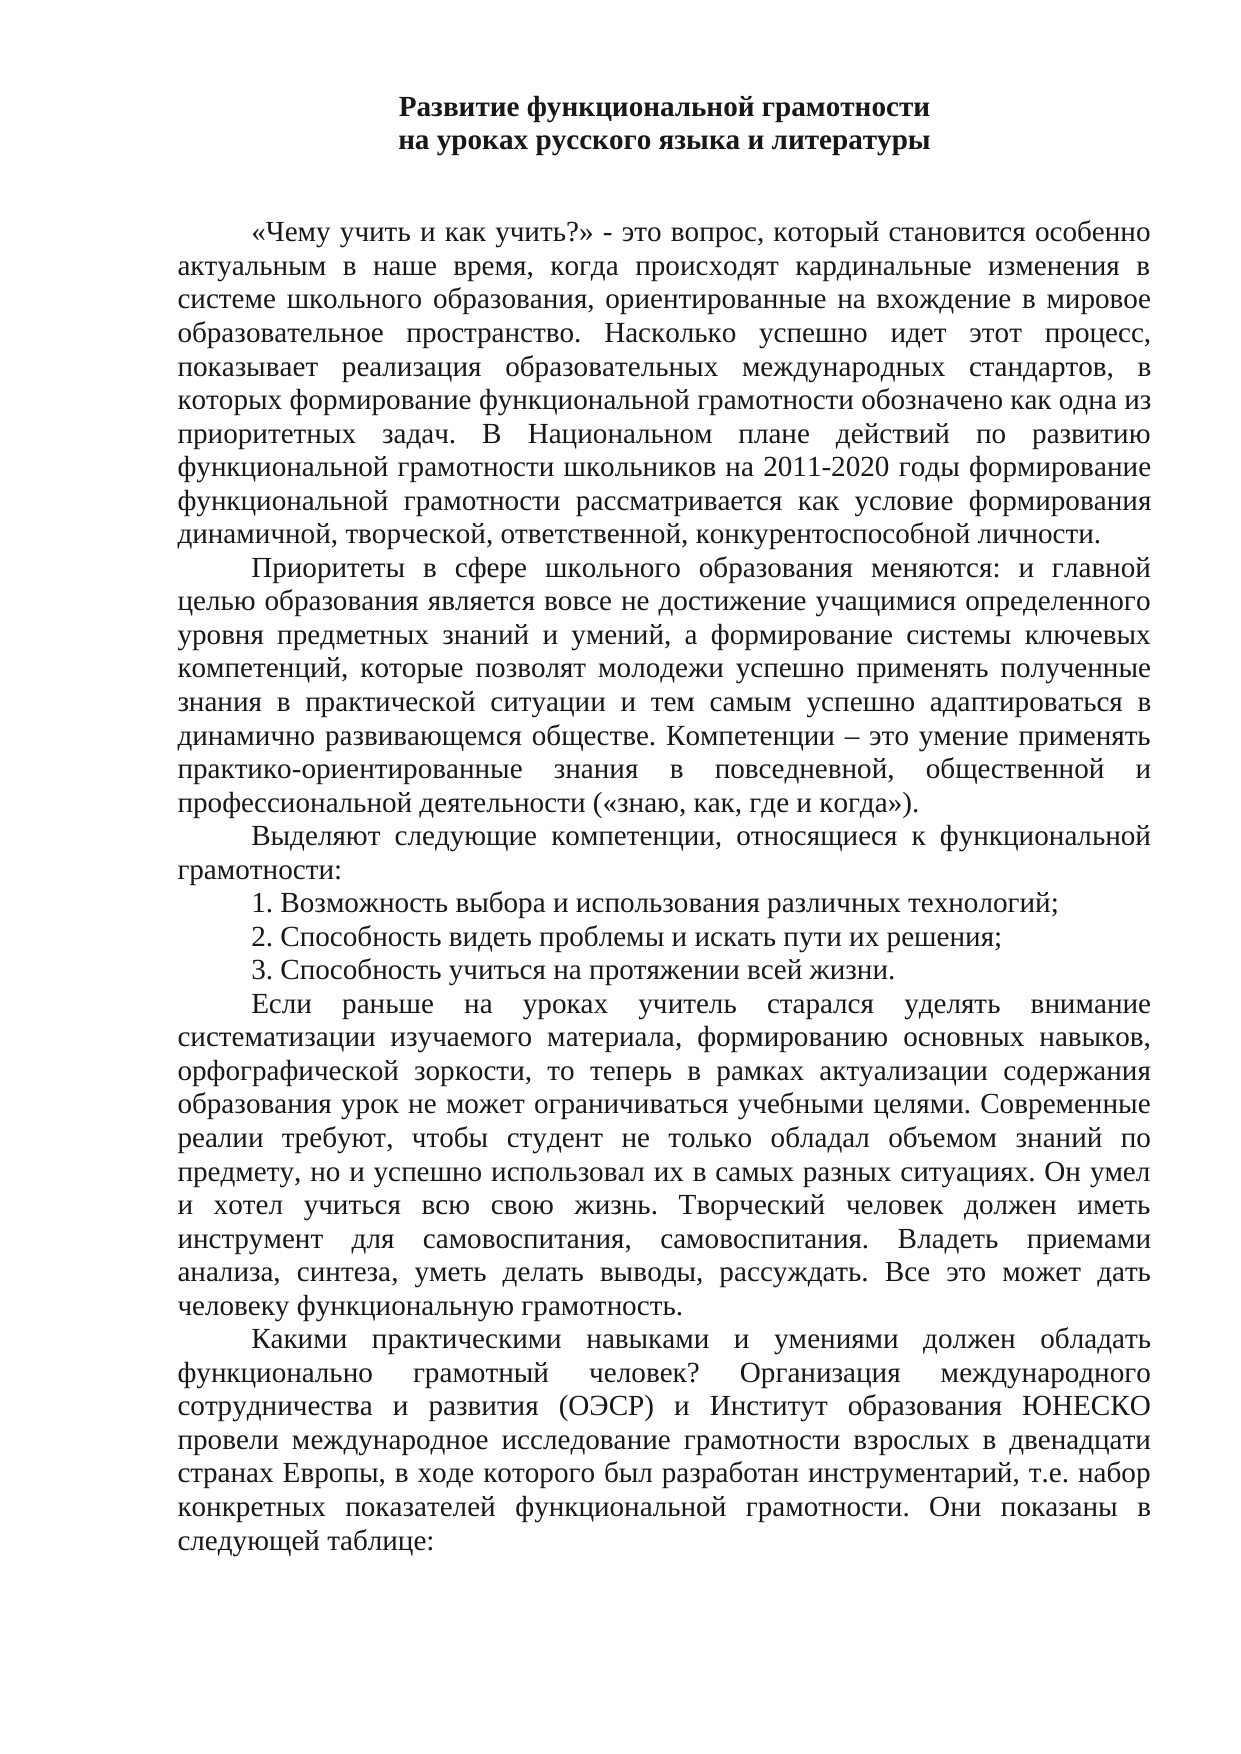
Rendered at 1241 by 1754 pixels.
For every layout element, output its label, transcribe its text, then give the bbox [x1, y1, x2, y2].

text Выделяют следующие компетенции, относящиеся к функциональной грамотности: [177, 818, 1152, 885]
text на уроках русского языка и литературы [177, 122, 1152, 156]
text 1. Возможность выбора и использования различных технологий; [177, 885, 1152, 919]
text Какими практическими навыками и умениями должен обладать функционально грамотный человек? Организация международного сотрудничества и развития (ОЭСР) и Институт образования ЮНЕСКО провели международное исследование грамотности взрослых в двенадцати странах Европы, в ходе которого был разработан инструментарий, т.е. набор конкретных показателей функциональной грамотности. Они показаны в следующей таблице: [177, 1321, 1152, 1556]
text Приоритеты в сфере школьного образования меняются: и главной целью образования является вовсе не достижение учащимися определенного уровня предметных знаний и умений, а формирование системы ключевых компетенций, которые позволят молодежи успешно применять полученные знания в практической ситуации и тем самым успешно адаптироваться в динамично развивающемся обществе. Компетенции – это умение применять практико-ориентированные знания в повседневной, общественной и профессиональной деятельности («знаю, как, где и когда»). [177, 550, 1152, 818]
text «Чему учить и как учить?» - это вопрос, который становится особенно актуальным в наше время, когда происходят кардинальные изменения в системе школьного образования, ориентированные на вхождение в мировое образовательное пространство. Насколько успешно идет этот процесс, показывает реализация образовательных международных стандартов, в которых формирование функциональной грамотности обозначено как одна из приоритетных задач. В Национальном плане действий по развитию функциональной грамотности школьников на 2011-2020 годы формирование функциональной грамотности рассматривается как условие формирования динамичной, творческой, ответственной, конкурентоспособной личности. [177, 214, 1152, 550]
text Если раньше на уроках учитель старался уделять внимание систематизации изучаемого материала, формированию основных навыков, орфографической зоркости, то теперь в рамках актуализации содержания образования урок не может ограничиваться учебными целями. Современные реалии требуют, чтобы студент не только обладал объемом знаний по предмету, но и успешно использовал их в самых разных ситуациях. Он умел и хотел учиться всю свою жизнь. Творческий человек должен иметь инструмент для самовоспитания, самовоспитания. Владеть приемами анализа, синтеза, уметь делать выводы, рассуждать. Все это может дать человеку функциональную грамотность. [177, 986, 1152, 1321]
text Развитие функциональной грамотности [177, 89, 1152, 122]
text 2. Способность видеть проблемы и искать пути их решения; [177, 919, 1152, 952]
text 3. Способность учиться на протяжении всей жизни. [177, 952, 1152, 986]
